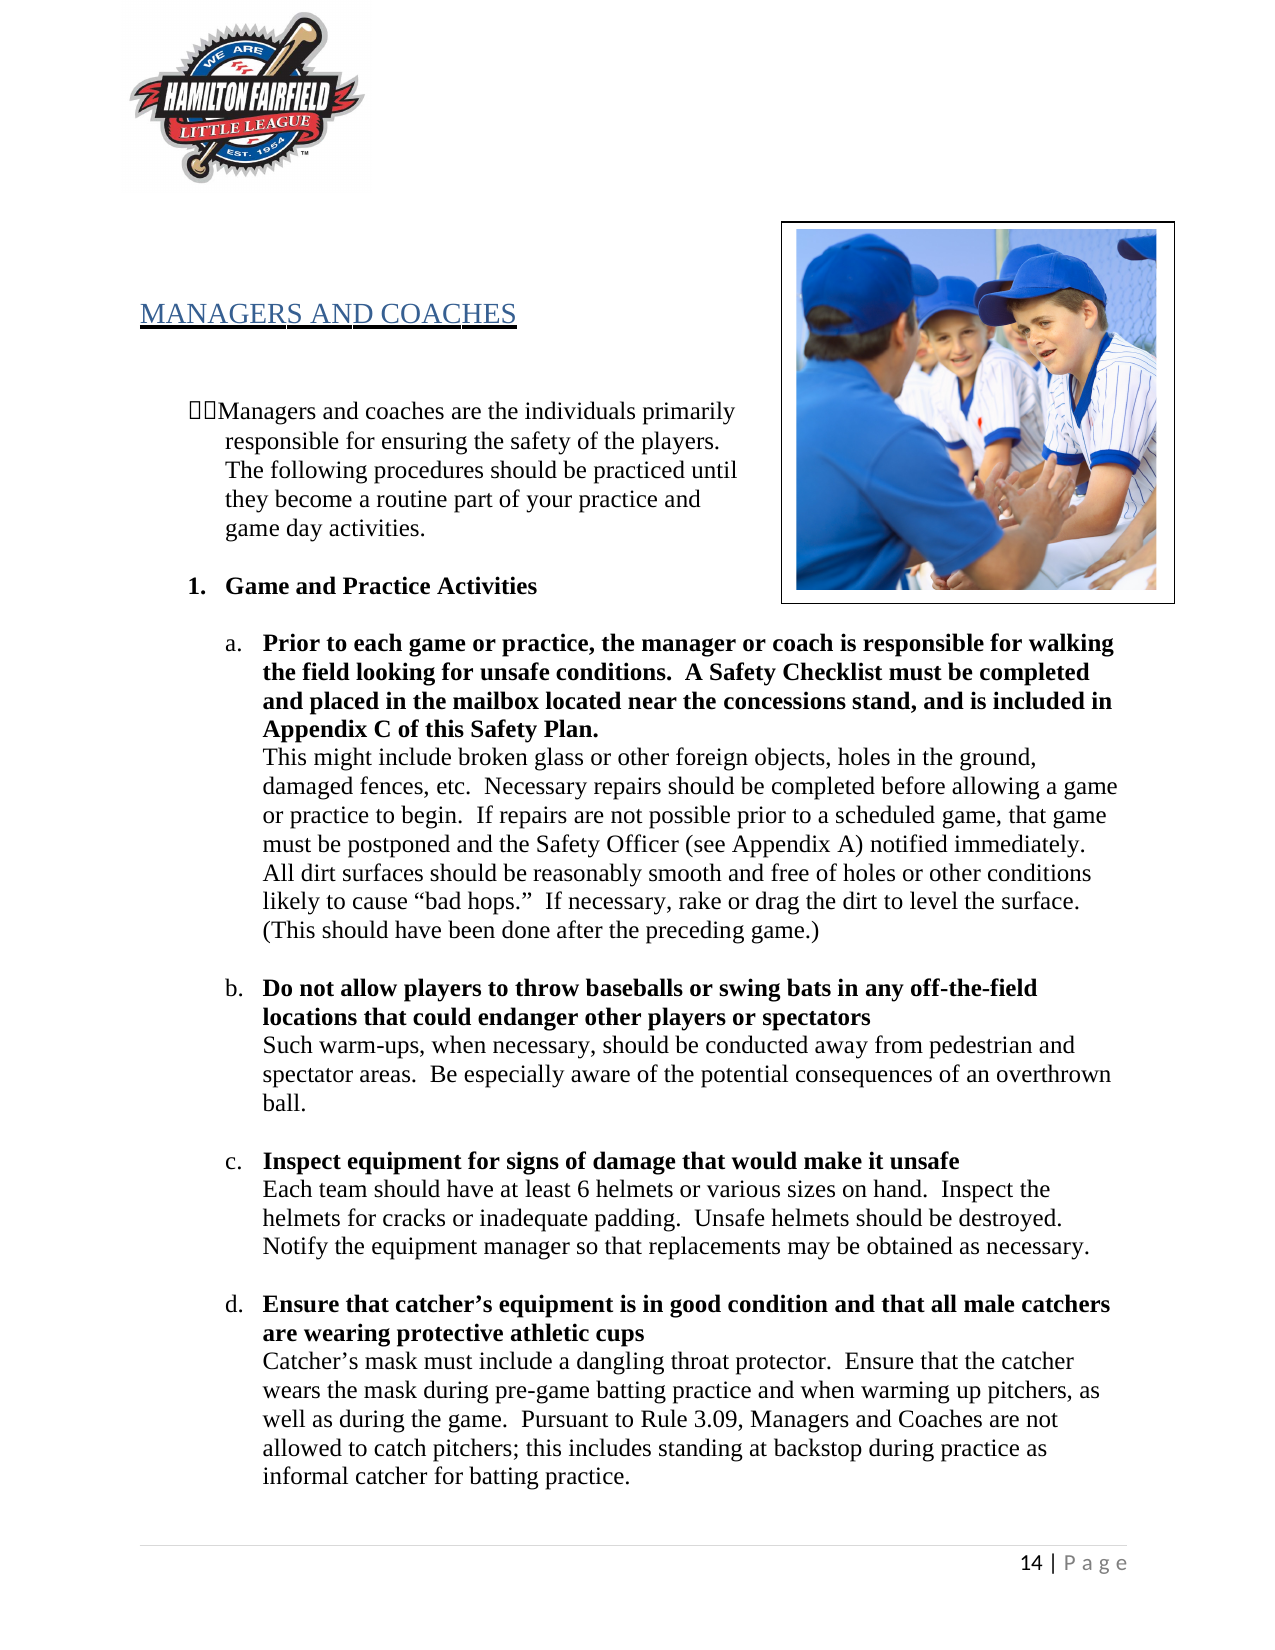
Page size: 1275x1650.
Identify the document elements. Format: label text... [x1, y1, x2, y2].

text d. Ensure that catcher’s equipment is in good condition and that all male catchers are wearing protective athletic cups [225, 1289, 1113, 1347]
text c. Inspect equipment for signs of damage that would make it unsafe [225, 1146, 1129, 1174]
text Such warm-ups, when necessary, should be conducted away from pedestrian and [262, 1031, 1129, 1059]
text spectator areas. Be especially aware of the potential consequences of an overthrown ball. [262, 1059, 1114, 1116]
text Managers and coaches are the individuals primarily responsible for ensuring the safety of the players. The following procedures should be practiced until they become a routine part of your practice and game day activities. [187, 392, 748, 541]
text a. Prior to each game or practice, the manager or coach is responsible for walking the field looking for unsafe conditions. A Safety Checklist must be completed and placed in the mailbox located near the concessions stand, and is included in Appendix C of this Safety Plan. [225, 628, 1116, 743]
text This might include broken glass or other foreign objects, holes in the ground, [262, 743, 1129, 771]
text Each team should have at least 6 helmets or various sizes on hand. Inspect the [262, 1174, 1129, 1203]
picture [796, 229, 1157, 590]
text 1. Game and Practice Activities [187, 571, 781, 599]
text wears the mask during pre-game batting practice and when warming up pitchers, as well as during the game. Pursuant to Rule 3.09, Managers and Coaches are not allowed to catch pitchers; this includes standing at backstop during practice as informal catcher for batting practice. [262, 1375, 1104, 1490]
text All dirt surfaces should be reasonably smooth and free of holes or other conditions likely to cause “bad hops.” If necessary, rake or drag the dirt to level the surface. (This should have been done after the preceding game.) [262, 858, 1096, 944]
text helmets for cracks or inadequate padding. Unsafe helmets should be destroyed. Notify the equipment manager so that replacements may be obtained as necessary. [262, 1203, 1093, 1260]
text damaged fences, etc. Necessary repairs should be completed before allowing a game or practice to begin. If repairs are not possible prior to a scheduled game, that game must be postponed and the Safety Officer (see Appendix A) notified immediately. [262, 771, 1121, 858]
text Catcher’s mask must include a dangling throat protector. Ensure that the catcher [262, 1347, 1129, 1375]
picture [120, 0, 373, 193]
subtitle MANAGERS AND COACHES [139, 295, 781, 330]
text b. Do not allow players to throw baseballs or swing bats in any off-the-field locations that could endanger other players or spectators [225, 973, 1041, 1031]
